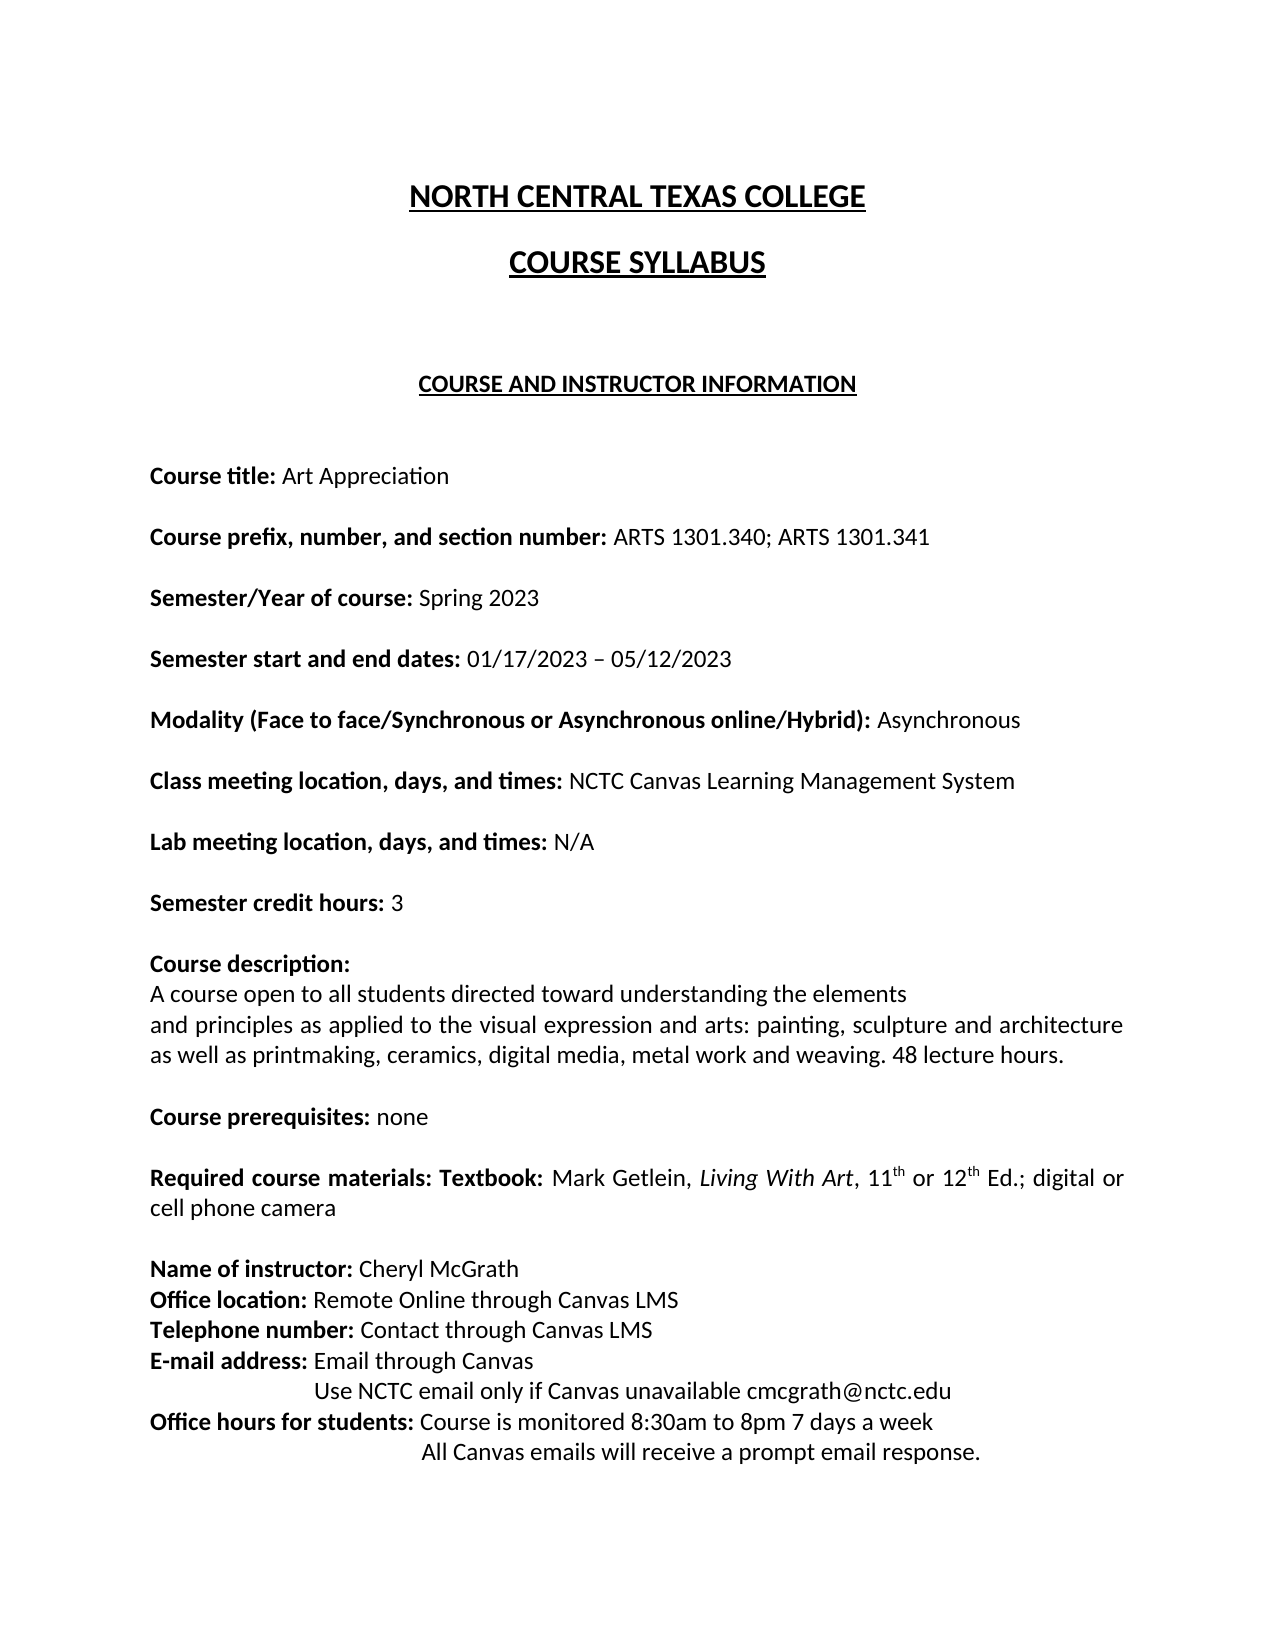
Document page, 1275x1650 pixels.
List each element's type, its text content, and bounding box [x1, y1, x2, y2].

text Modality (Face to face/Synchronous or Asynchronous online/Hybrid): Asynchronous [150, 704, 1125, 734]
text Course title: Art Appreciation [150, 460, 1125, 490]
subtitle COURSE SYLLABUS [150, 241, 1125, 281]
text Office hours for students: Course is monitored 8:30am to 8pm 7 days a week All Canvas emails will receive a prompt email response. [150, 1406, 1125, 1467]
text Required course materials: Textbook: Mark Getlein, Living With Art, 11th or 12th Ed.; digital or cell phone camera [150, 1162, 1125, 1223]
text Course description: [150, 918, 1125, 979]
text Course prefix, number, and section number: ARTS 1301.340; ARTS 1301.341 [150, 521, 1125, 551]
text Course prerequisites: none [150, 1070, 1125, 1131]
subtitle NORTH CENTRAL TEXAS COLLEGE [150, 175, 1125, 216]
text Office location: Remote Online through Canvas LMS [150, 1284, 1125, 1314]
text Name of instructor: Cheryl McGrath [150, 1253, 1125, 1284]
text and principles as applied to the visual expression and arts: painting, sculpture and architecture as well as printmaking, ceramics, digital media, metal work and weaving. 48 lecture hours. [150, 1009, 1125, 1070]
subtitle COURSE AND INSTRUCTOR INFORMATION [150, 368, 1125, 399]
text Semester credit hours: 3 [150, 857, 1125, 918]
text Semester start and end dates: 01/17/2023 – 05/12/2023 [150, 643, 1125, 673]
text A course open to all students directed toward understanding the elements [150, 979, 1125, 1009]
text Telephone number: Contact through Canvas LMS [150, 1314, 1125, 1345]
text Lab meeting location, days, and times: N/A [150, 826, 1125, 857]
text Class meeting location, days, and times: NCTC Canvas Learning Management System [150, 765, 1125, 796]
text Use NCTC email only if Canvas unavailable cmcgrath@nctc.edu [150, 1375, 1125, 1406]
text E-mail address: Email through Canvas [150, 1345, 1125, 1375]
text Semester/Year of course: Spring 2023 [150, 551, 1125, 612]
